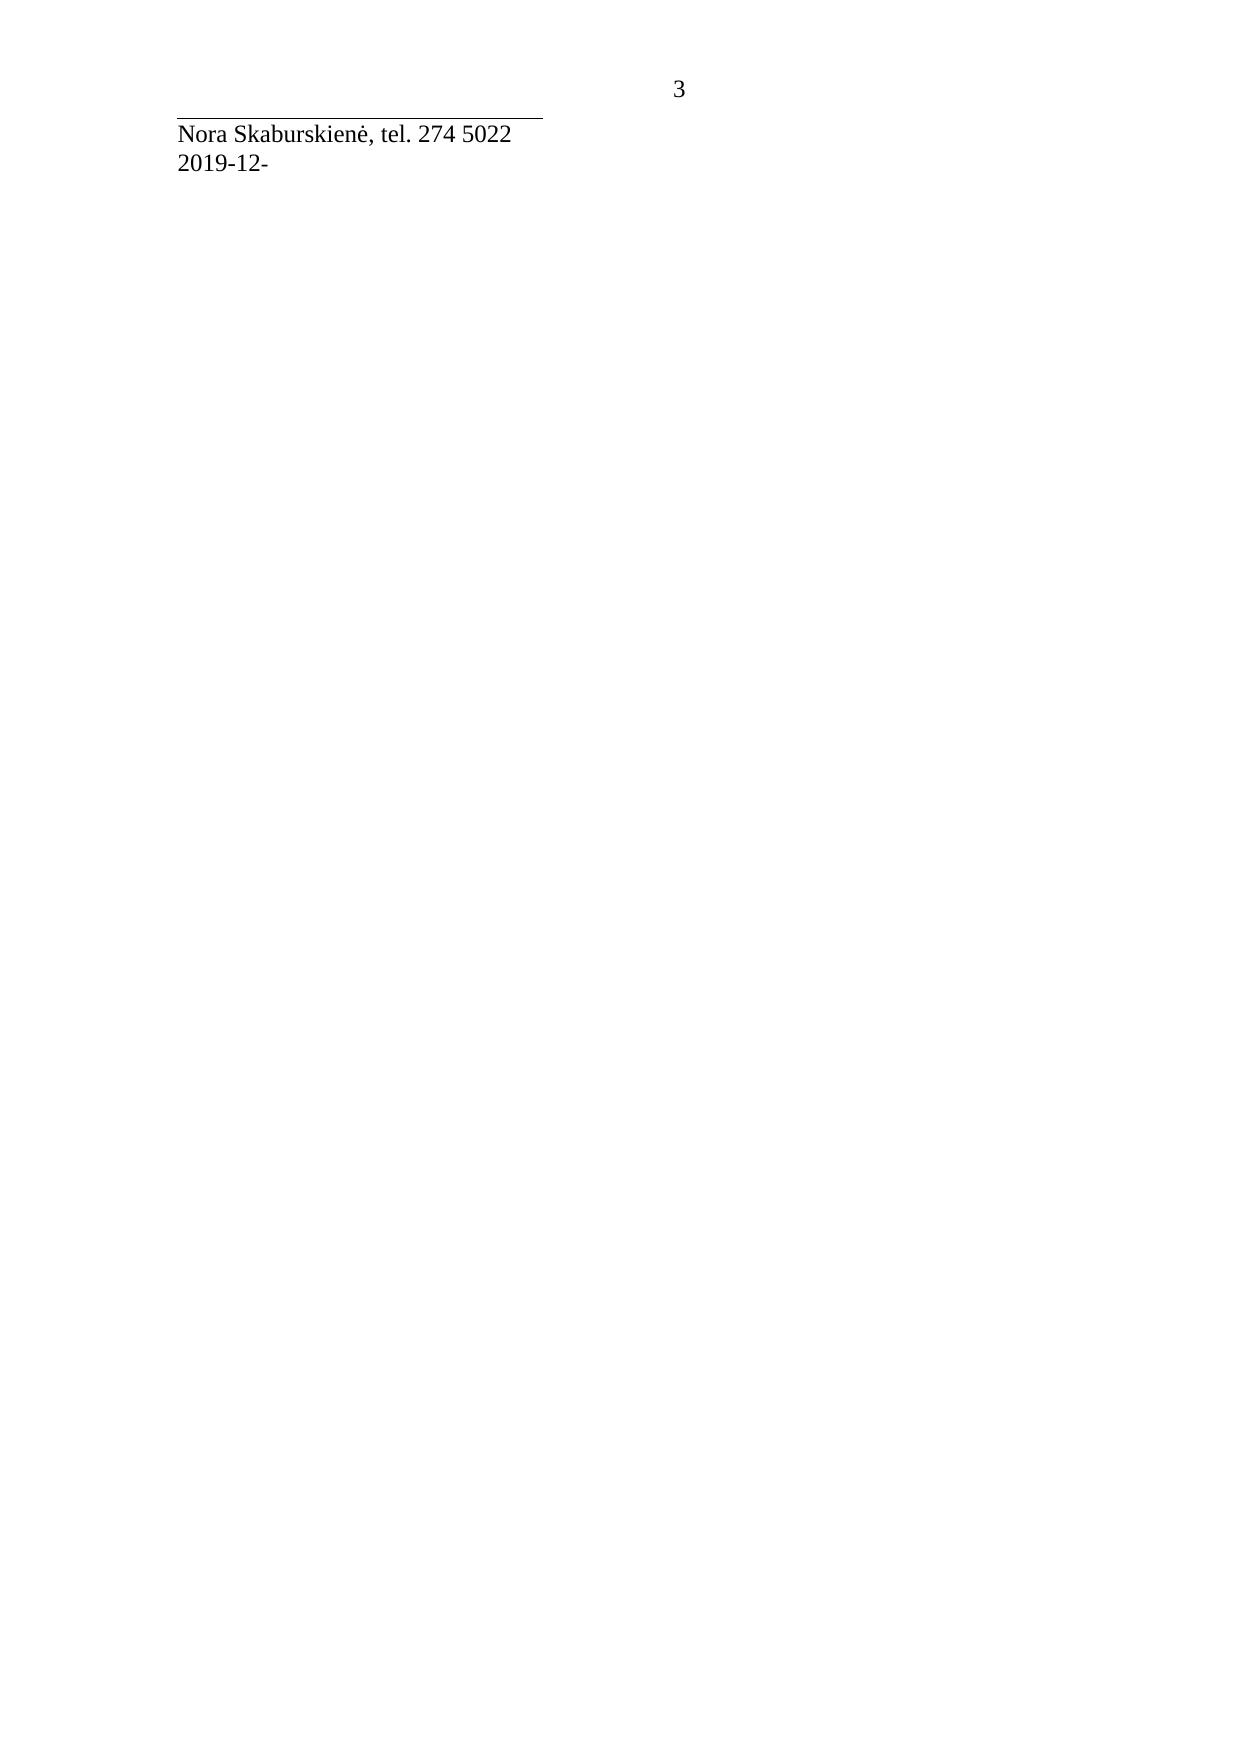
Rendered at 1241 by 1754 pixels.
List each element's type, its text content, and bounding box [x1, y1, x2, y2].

table_header Nora Skaburskienė, tel. 274 5022 [177, 119, 543, 148]
text 2019-12- [177, 148, 1181, 177]
